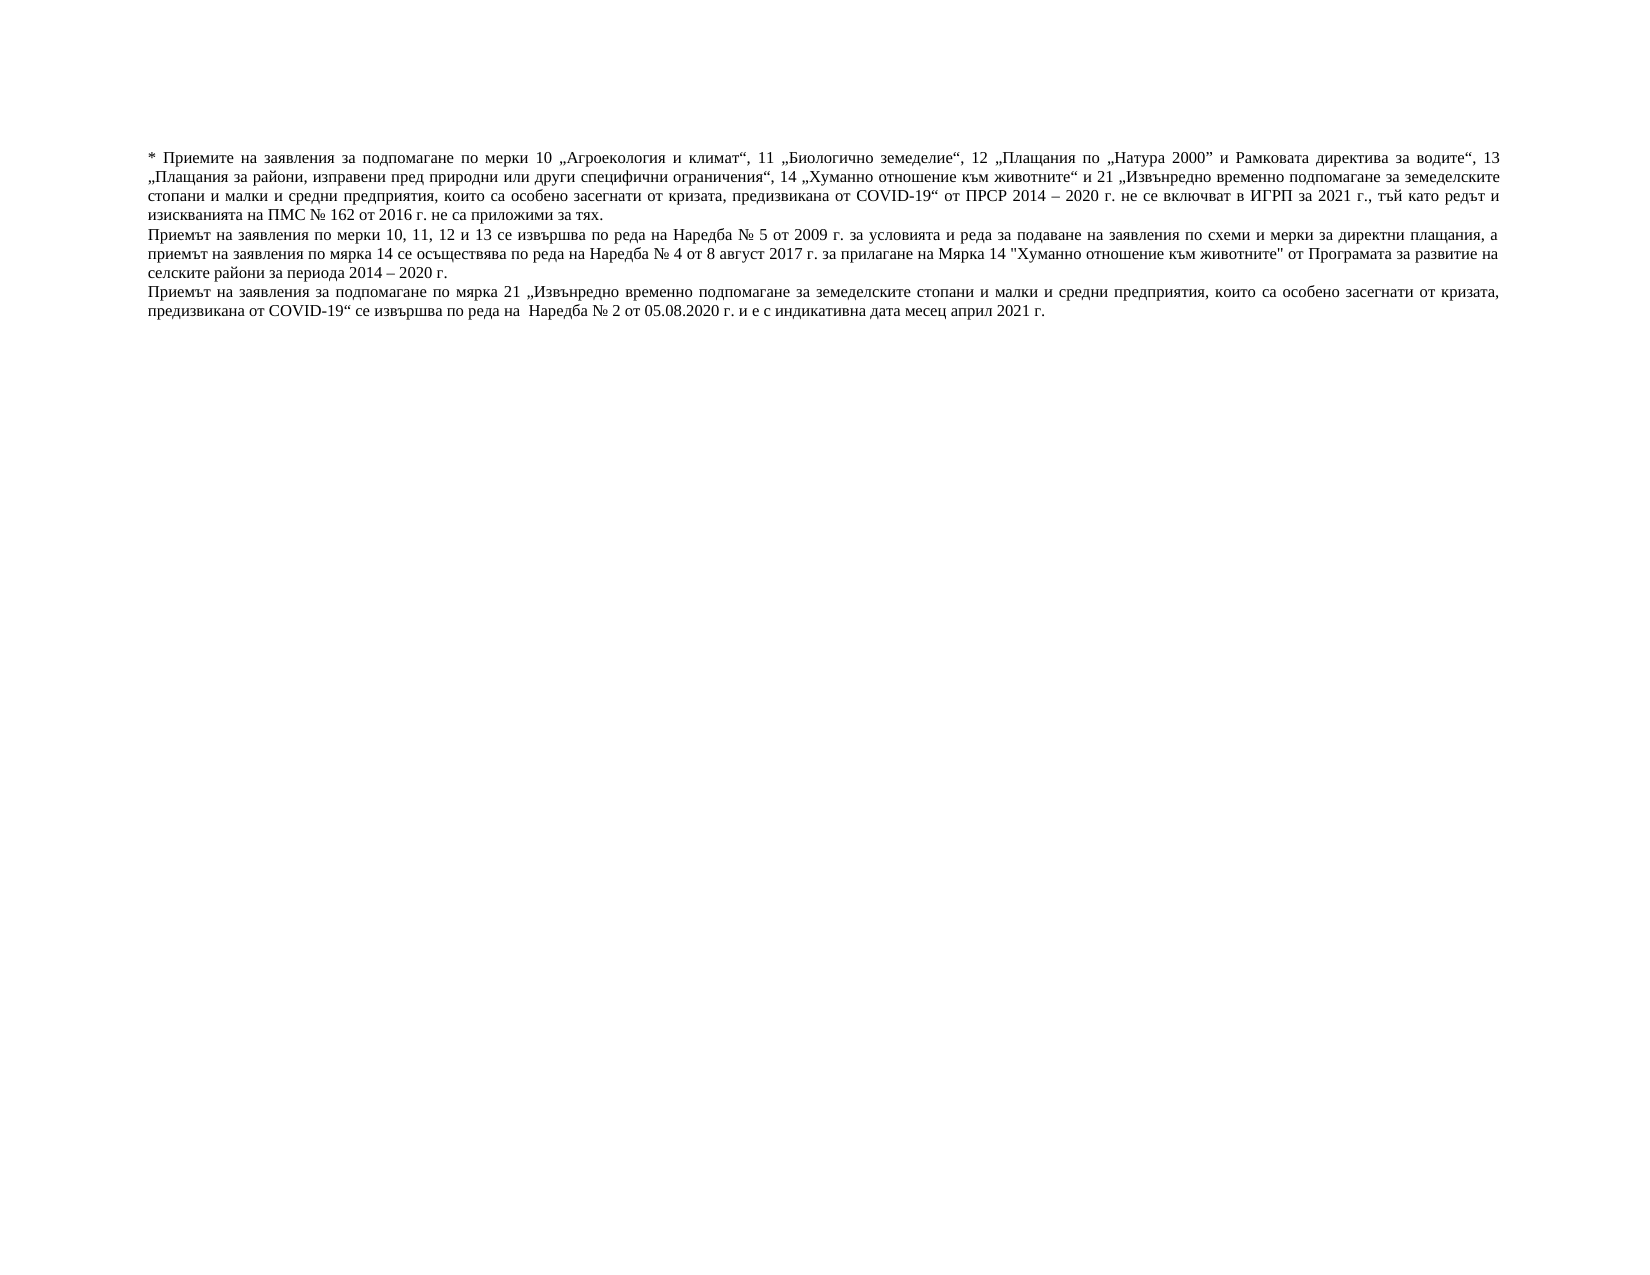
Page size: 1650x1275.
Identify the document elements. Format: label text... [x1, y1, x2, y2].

text Приемът на заявления за подпомагане по мярка 21 „Извънредно временно подпомагане за земеделските стопани и малки и средни предприятия, които са особено засегнати от кризата, предизвикана от COVID-19“ се извършва по реда на Наредба № 2 от 05.08.2020 г. и е с индикативна дата месец април 2021 г. [148, 282, 1502, 320]
text * Приемите на заявления за подпомагане по мерки 10 „Агроекология и климат“, 11 „Биологично земеделие“, 12 „Плащания по „Натура 2000” и Рамковата директива за водите“, 13 „Плащания за райони, изправени пред природни или други специфични ограничения“, 14 „Хуманно отношение към животните“ и 21 „Извънредно временно подпомагане за земеделските стопани и малки и средни предприятия, които са особено засегнати от кризата, предизвикана от COVID-19“ от ПРСР 2014 – 2020 г. не се включват в ИГРП за 2021 г., тъй като редът и изискванията на ПМС № 162 от 2016 г. не са приложими за тях. [148, 148, 1502, 224]
text Приемът на заявления по мерки 10, 11, 12 и 13 се извършва по реда на Наредба № 5 от 2009 г. за условията и реда за подаване на заявления по схеми и мерки за директни плащания, а приемът на заявления по мярка 14 се осъществява по реда на Наредба № 4 от 8 август 2017 г. за прилагане на Mярка 14 "Хуманно отношение към животните" от Програмата за развитие на селските райони за периода 2014 – 2020 г. [148, 224, 1502, 282]
